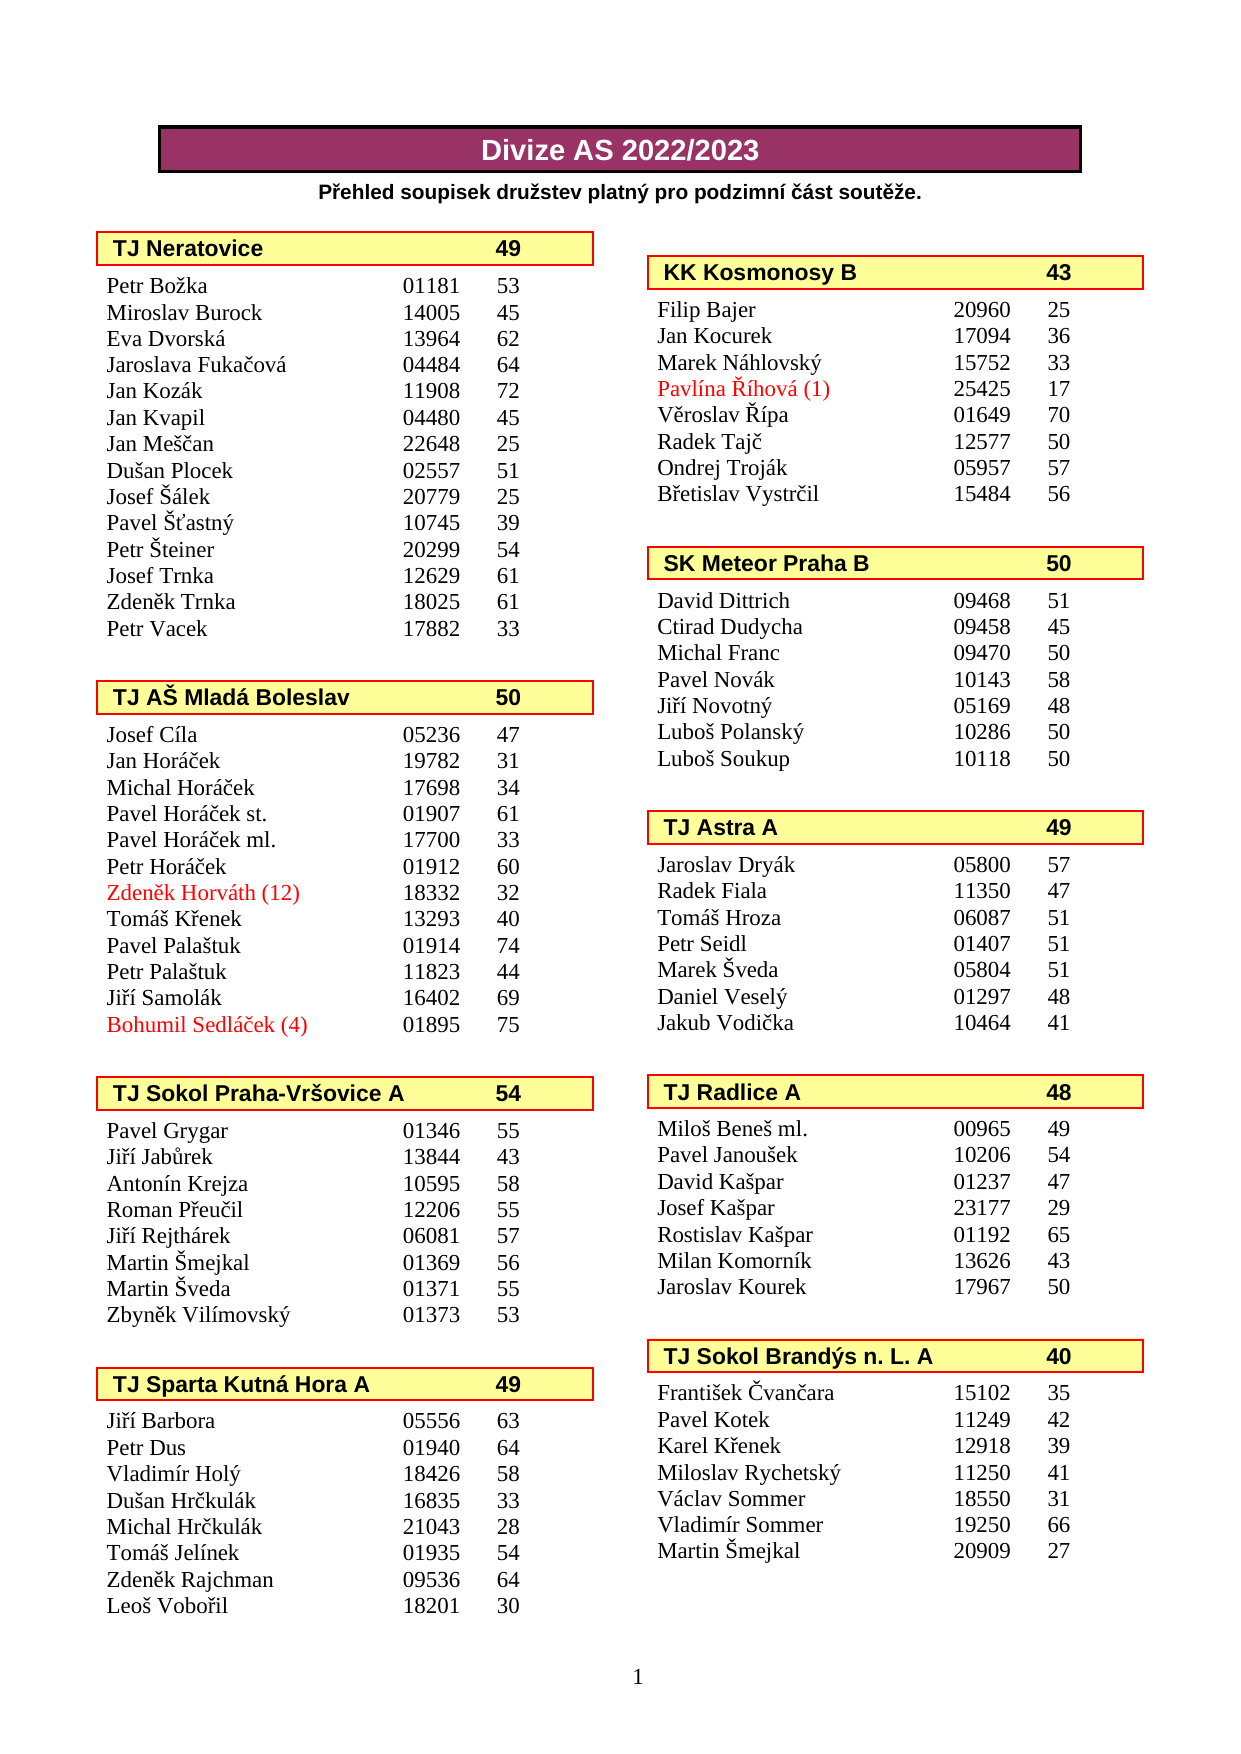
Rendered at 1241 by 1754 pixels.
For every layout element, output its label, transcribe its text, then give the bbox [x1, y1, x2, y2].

text Milan Komorník 13626 43 [657, 1247, 1134, 1273]
text Petr Palaštuk 11823 44 [106, 958, 583, 984]
text David Kašpar 01237 47 [657, 1168, 1134, 1194]
text Pavel Janoušek 10206 54 [657, 1142, 1134, 1168]
text Marek Náhlovský 15752 33 [657, 349, 1134, 375]
text Jan Kocurek 17094 36 [657, 322, 1134, 349]
text TJ Sokol Brandýs n. L. A 40 [649, 1341, 1142, 1371]
text SK Meteor Praha B 50 [649, 548, 1142, 578]
text TJ Sparta Kutná Hora A 49 [98, 1369, 592, 1399]
text Martin Šveda 01371 55 [106, 1275, 583, 1301]
text Martin Šmejkal 20909 27 [657, 1538, 1134, 1564]
text Tomáš Křenek 13293 40 [106, 905, 583, 932]
subtitle Divize AS 2022/2023 [161, 129, 1079, 170]
text Petr Vacek 17882 33 [106, 615, 583, 641]
text Josef Trnka 12629 61 [106, 562, 583, 588]
text Tomáš Jelínek 01935 54 [106, 1539, 583, 1566]
text Václav Sommer 18550 31 [657, 1485, 1134, 1511]
text Petr Dus 01940 64 [106, 1434, 583, 1460]
text TJ Radlice A 48 [649, 1076, 1142, 1107]
text Jakub Vodička 10464 41 [657, 1009, 1134, 1035]
text Jan Kozák 11908 72 [106, 378, 583, 404]
text Břetislav Vystrčil 15484 56 [657, 481, 1134, 507]
text Josef Cíla 05236 47 [106, 721, 583, 747]
text TJ Sokol Praha-Vršovice A 54 [98, 1078, 592, 1109]
text Přehled soupisek družstev platný pro podzimní část soutěže. [106, 180, 1134, 204]
text Pavel Novák 10143 58 [657, 666, 1134, 692]
text Michal Horáček 17698 34 [106, 774, 583, 800]
text Filip Bajer 20960 25 [657, 296, 1134, 322]
text Zbyněk Vilímovský 01373 53 [106, 1301, 583, 1328]
text Daniel Veselý 01297 48 [657, 983, 1134, 1009]
text Pavel Kotek 11249 42 [657, 1406, 1134, 1432]
text Luboš Soukup 10118 50 [657, 745, 1134, 771]
text Zdeněk Rajchman 09536 64 [106, 1566, 583, 1592]
text Jiří Novotný 05169 48 [657, 692, 1134, 718]
text Jaroslav Kourek 17967 50 [657, 1273, 1134, 1300]
text TJ Neratovice 49 [98, 233, 592, 264]
text Roman Přeučil 12206 55 [106, 1196, 583, 1222]
text KK Kosmonosy B 43 [649, 257, 1142, 288]
text Rostislav Kašpar 01192 65 [657, 1221, 1134, 1247]
text Zdeněk Trnka 18025 61 [106, 588, 583, 615]
text Jiří Samolák 16402 69 [106, 984, 583, 1011]
text Petr Seidl 01407 51 [657, 930, 1134, 956]
text Marek Šveda 05804 51 [657, 956, 1134, 983]
text Jan Meščan 22648 25 [106, 430, 583, 457]
text Miroslav Burock 14005 45 [106, 298, 583, 325]
text František Čvančara 15102 35 [657, 1379, 1134, 1406]
text Věroslav Řípa 01649 70 [657, 401, 1134, 428]
text Vladimír Sommer 19250 66 [657, 1511, 1134, 1538]
text Josef Šálek 20779 25 [106, 483, 583, 509]
text Radek Fiala 11350 47 [657, 877, 1134, 904]
text Petr Šteiner 20299 54 [106, 536, 583, 562]
text Dušan Plocek 02557 51 [106, 457, 583, 483]
text Petr Božka 01181 53 [106, 272, 583, 298]
text Miloš Beneš ml. 00965 49 [657, 1115, 1134, 1142]
text Ondrej Troják 05957 57 [657, 454, 1134, 481]
text Pavel Horáček ml. 17700 33 [106, 826, 583, 853]
text Jaroslava Fukačová 04484 64 [106, 351, 583, 378]
text Jiří Jabůrek 13844 43 [106, 1143, 583, 1170]
text Jan Kvapil 04480 45 [106, 404, 583, 430]
text Ctirad Dudycha 09458 45 [657, 613, 1134, 639]
text Vladimír Holý 18426 58 [106, 1460, 583, 1487]
text TJ Astra A 49 [649, 812, 1142, 843]
text Radek Tajč 12577 50 [657, 428, 1134, 454]
text Jaroslav Dryák 05800 57 [657, 851, 1134, 877]
text Martin Šmejkal 01369 56 [106, 1249, 583, 1275]
text Karel Křenek 12918 39 [657, 1432, 1134, 1458]
text Tomáš Hroza 06087 51 [657, 904, 1134, 930]
text Pavel Šťastný 10745 39 [106, 509, 583, 536]
text Zdeněk Horváth (12) 18332 32 [106, 879, 583, 905]
text Bohumil Sedláček (4) 01895 75 [106, 1011, 583, 1037]
text Michal Hrčkulák 21043 28 [106, 1513, 583, 1539]
text Miloslav Rychetský 11250 41 [657, 1458, 1134, 1485]
text Pavel Grygar 01346 55 [106, 1117, 583, 1143]
text Jiří Barbora 05556 63 [106, 1408, 583, 1434]
text Antonín Krejza 10595 58 [106, 1170, 583, 1196]
text Jan Horáček 19782 31 [106, 747, 583, 774]
text David Dittrich 09468 51 [657, 587, 1134, 613]
text Eva Dvorská 13964 62 [106, 325, 583, 351]
text Michal Franc 09470 50 [657, 639, 1134, 666]
text Pavlína Říhová (1) 25425 17 [657, 375, 1134, 401]
text Leoš Vobořil 18201 30 [106, 1592, 583, 1618]
text Pavel Palaštuk 01914 74 [106, 932, 583, 958]
text Jiří Rejthárek 06081 57 [106, 1222, 583, 1249]
text Petr Horáček 01912 60 [106, 853, 583, 879]
text TJ AŠ Mladá Boleslav 50 [98, 682, 592, 713]
text Pavel Horáček st. 01907 61 [106, 800, 583, 826]
text Dušan Hrčkulák 16835 33 [106, 1487, 583, 1513]
text Luboš Polanský 10286 50 [657, 718, 1134, 745]
text Josef Kašpar 23177 29 [657, 1194, 1134, 1221]
